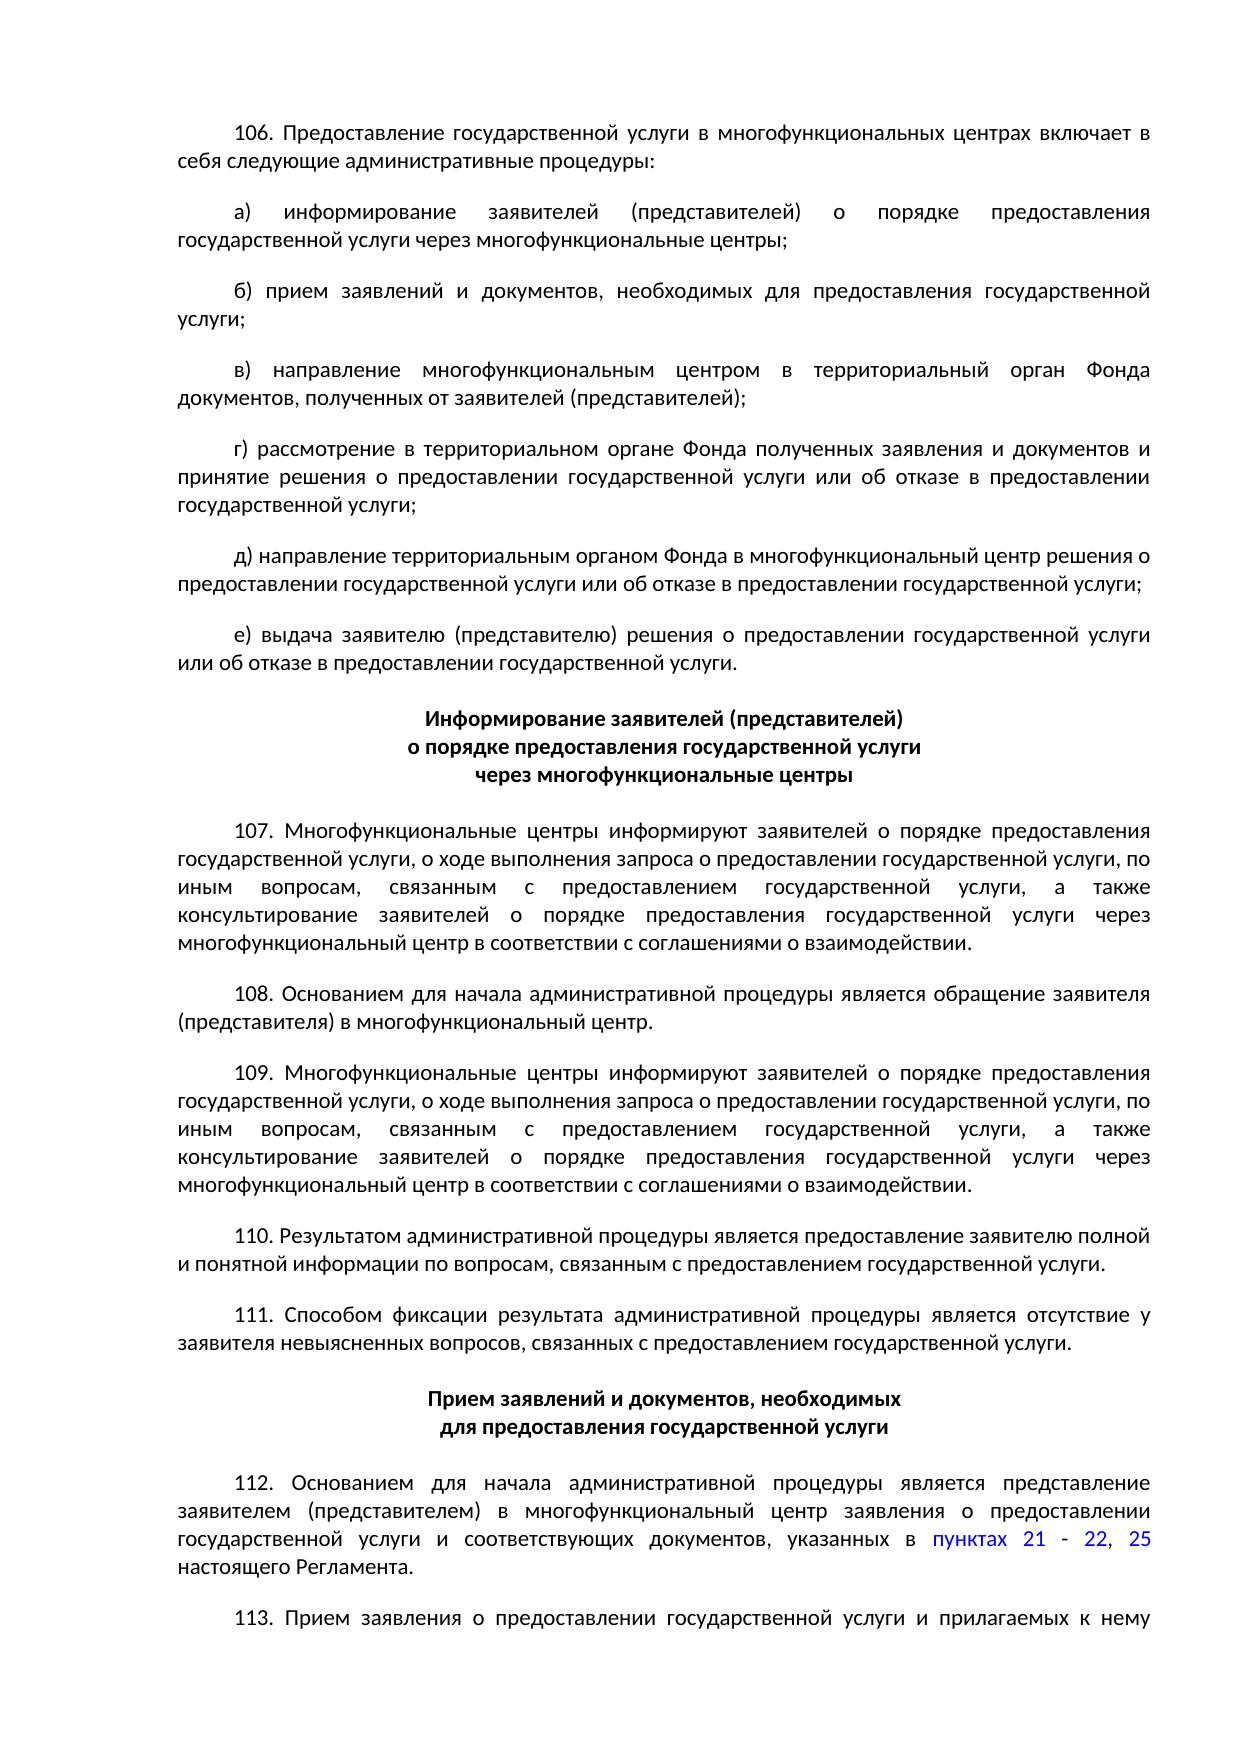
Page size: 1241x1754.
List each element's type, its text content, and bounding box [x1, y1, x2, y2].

text д) направление территориальным органом Фонда в многофункциональный центр решения о предоставлении государственной услуги или об отказе в предоставлении государственной услуги; [177, 541, 1152, 597]
text 111. Способом фиксации результата административной процедуры является отсутствие у заявителя невыясненных вопросов, связанных с предоставлением государственной услуги. [177, 1300, 1152, 1356]
text г) рассмотрение в территориальном органе Фонда полученных заявления и документов и принятие решения о предоставлении государственной услуги или об отказе в предоставлении государственной услуги; [177, 434, 1152, 518]
text е) выдача заявителю (представителю) решения о предоставлении государственной услуги или об отказе в предоставлении государственной услуги. [177, 620, 1152, 676]
title о порядке предоставления государственной услуги [177, 732, 1152, 760]
text 109. Многофункциональные центры информируют заявителей о порядке предоставления государственной услуги, о ходе выполнения запроса о предоставлении государственной услуги, по иным вопросам, связанным с предоставлением государственной услуги, а также консультирование заявителей о порядке предоставления государственной услуги через многофункциональный центр в соответствии с соглашениями о взаимодействии. [177, 1058, 1152, 1198]
text 108. Основанием для начала административной процедуры является обращение заявителя (представителя) в многофункциональный центр. [177, 979, 1152, 1035]
text 107. Многофункциональные центры информируют заявителей о порядке предоставления государственной услуги, о ходе выполнения запроса о предоставлении государственной услуги, по иным вопросам, связанным с предоставлением государственной услуги, а также консультирование заявителей о порядке предоставления государственной услуги через многофункциональный центр в соответствии с соглашениями о взаимодействии. [177, 816, 1152, 956]
text 106. Предоставление государственной услуги в многофункциональных центрах включает в себя следующие административные процедуры: [177, 118, 1152, 174]
text 112. Основанием для начала административной процедуры является представление заявителем (представителем) в многофункциональный центр заявления о предоставлении государственной услуги и соответствующих документов, указанных в пунктах 21 - 22, 25 настоящего Регламента. [177, 1468, 1152, 1580]
text 110. Результатом административной процедуры является предоставление заявителю полной и понятной информации по вопросам, связанным с предоставлением государственной услуги. [177, 1221, 1152, 1277]
title для предоставления государственной услуги [177, 1412, 1152, 1440]
title Информирование заявителей (представителей) [177, 704, 1152, 732]
title Прием заявлений и документов, необходимых [177, 1384, 1152, 1412]
text б) прием заявлений и документов, необходимых для предоставления государственной услуги; [177, 276, 1152, 332]
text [177, 1603, 1152, 1631]
text а) информирование заявителей (представителей) о порядке предоставления государственной услуги через многофункциональные центры; [177, 197, 1152, 253]
text в) направление многофункциональным центром в территориальный орган Фонда документов, полученных от заявителей (представителей); [177, 355, 1152, 411]
title через многофункциональные центры [177, 760, 1152, 788]
